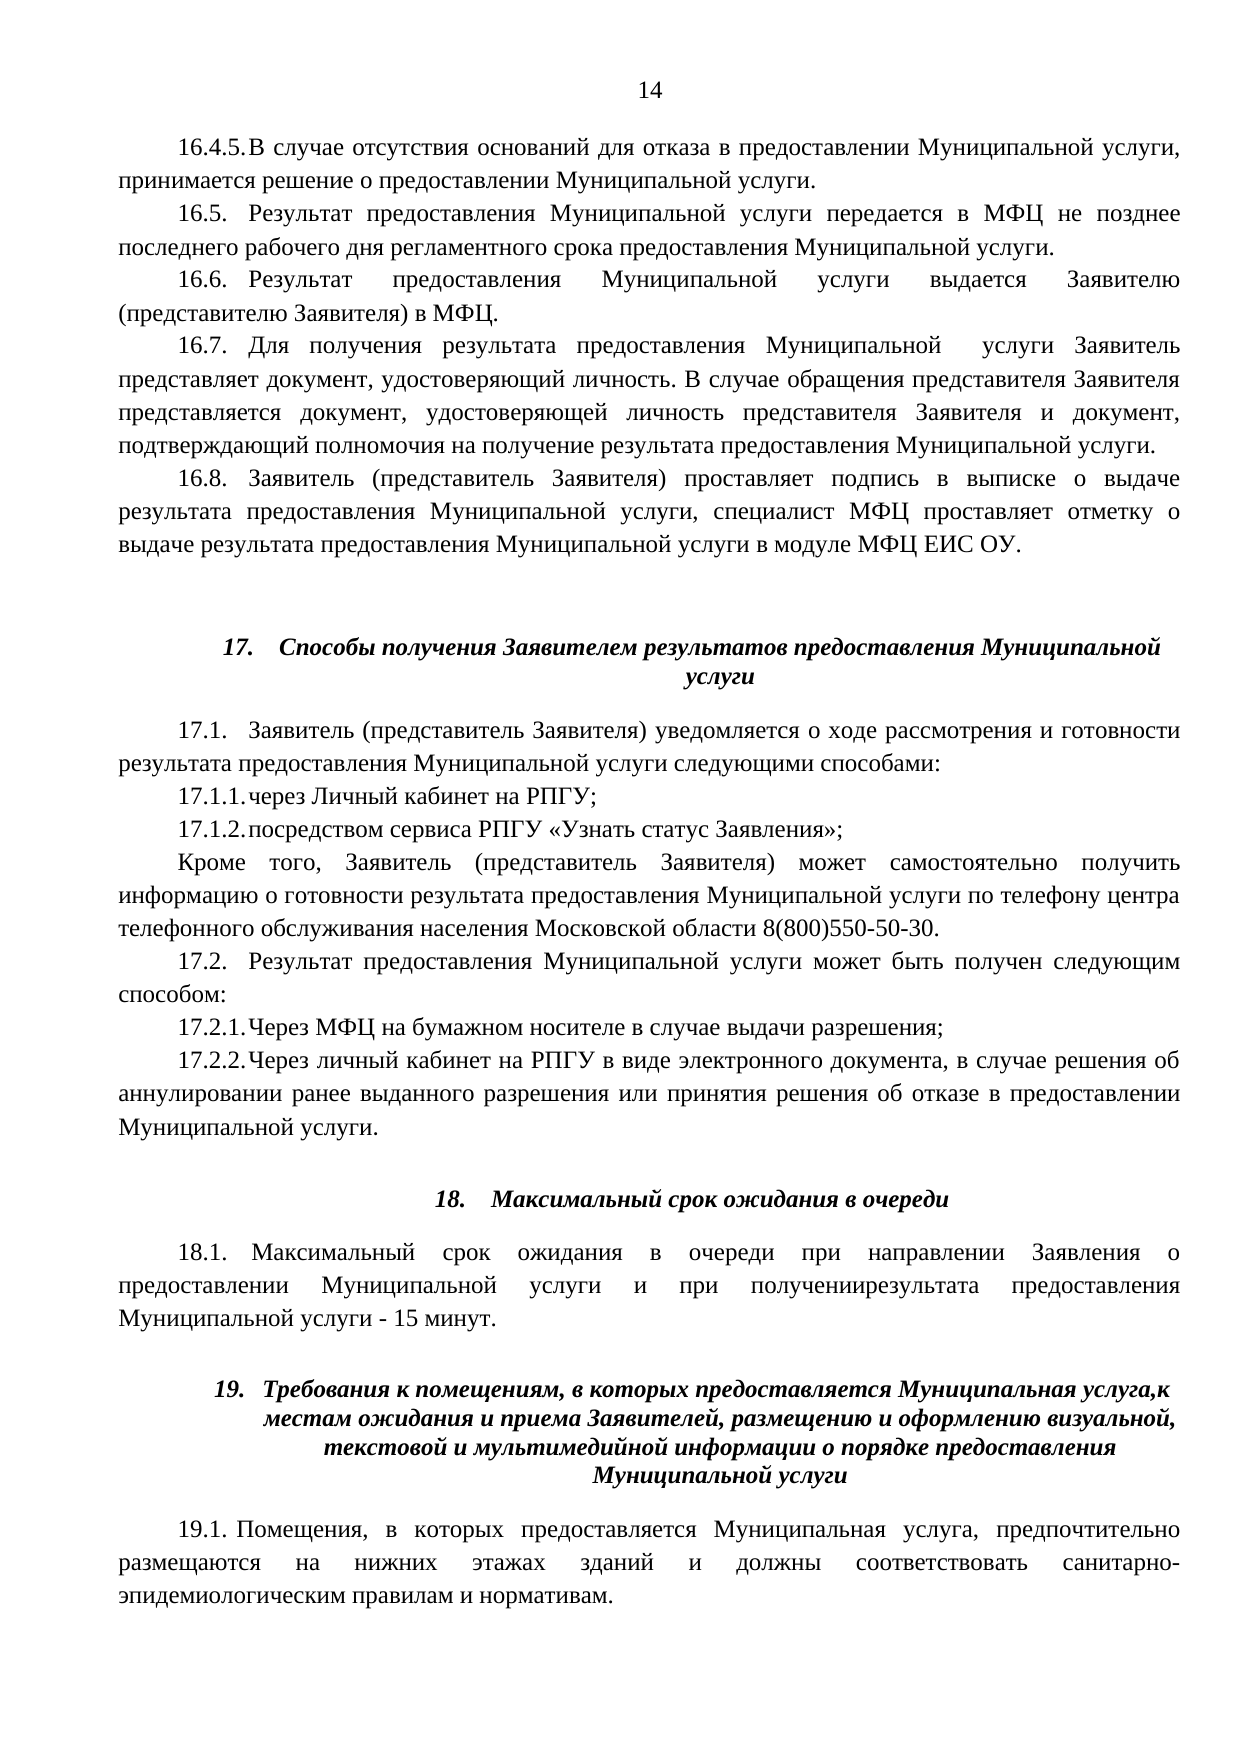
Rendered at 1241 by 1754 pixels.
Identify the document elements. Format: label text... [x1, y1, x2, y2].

list Способы получения Заявителем результатов предоставления Муниципальной услуги [203, 632, 1181, 690]
list Через личный кабинет на РПГУ в виде электронного документа, в случае решения об аннулировании ранее выданного разрешения или принятия решения об отказе в предоставлении Муниципальной услуги. [118, 1045, 1181, 1142]
list Заявитель (представитель Заявителя) уведомляется о ходе рассмотрения и готовности результата предоставления Муниципальной услуги следующими способами: [118, 715, 1181, 777]
list посредством сервиса РПГУ «Узнать статус Заявления»; [118, 814, 1181, 843]
list Результат предоставления Муниципальной услуги выдается Заявителю (представителю Заявителя) в МФЦ. [118, 264, 1181, 326]
list В случае отсутствия оснований для отказа в предоставлении Муниципальной услуги, принимается решение о предоставлении Муниципальной услуги. [118, 132, 1181, 194]
list Кроме того, Заявитель (представитель Заявителя) может самостоятельно получить информацию о готовности результата предоставления Муниципальной услуги по телефону центра телефонного обслуживания населения Московской области 8(800)550-50-30. [118, 847, 1181, 942]
list Максимальный срок ожидания в очереди [203, 1184, 1181, 1212]
list Для получения результата предоставления Муниципальной услуги Заявитель представляет документ, удостоверяющий личность. В случае обращения представителя Заявителя представляется документ, удостоверяющей личность представителя Заявителя и документ, подтверждающий полномочия на получение результата предоставления Муниципальной услуги. [118, 331, 1181, 458]
list Через МФЦ на бумажном носителе в случае выдачи разрешения; [118, 1012, 1181, 1041]
list Помещения, в которых предоставляется Муниципальная услуга, предпочтительно размещаются на нижних этажах зданий и должны соответствовать санитарно-эпидемиологическим правилам и нормативам. [118, 1514, 1181, 1609]
list через Личный кабинет на РПГУ; [118, 781, 1181, 809]
list Результат предоставления Муниципальной услуги передается в МФЦ не позднее последнего рабочего дня регламентного срока предоставления Муниципальной услуги. [118, 198, 1181, 260]
list Результат предоставления Муниципальной услуги может быть получен следующим способом: [118, 946, 1181, 1008]
list Максимальный срок ожидания в очереди при направлении Заявления о предоставлении Муниципальной услуги и при получениирезультата предоставления Муниципальной услуги - 15 минут. [118, 1237, 1181, 1332]
list Требования к помещениям, в которых предоставляется Муниципальная услуга,к местам ожидания и приема Заявителей, размещению и оформлению визуальной, текстовой и мультимедийной информации о порядке предоставления Муниципальной услуги [203, 1374, 1181, 1489]
list Заявитель (представитель Заявителя) проставляет подпись в выписке о выдаче результата предоставления Муниципальной услуги, специалист МФЦ проставляет отметку о выдаче результата предоставления Муниципальной услуги в модуле МФЦ ЕИС ОУ. [118, 463, 1181, 557]
